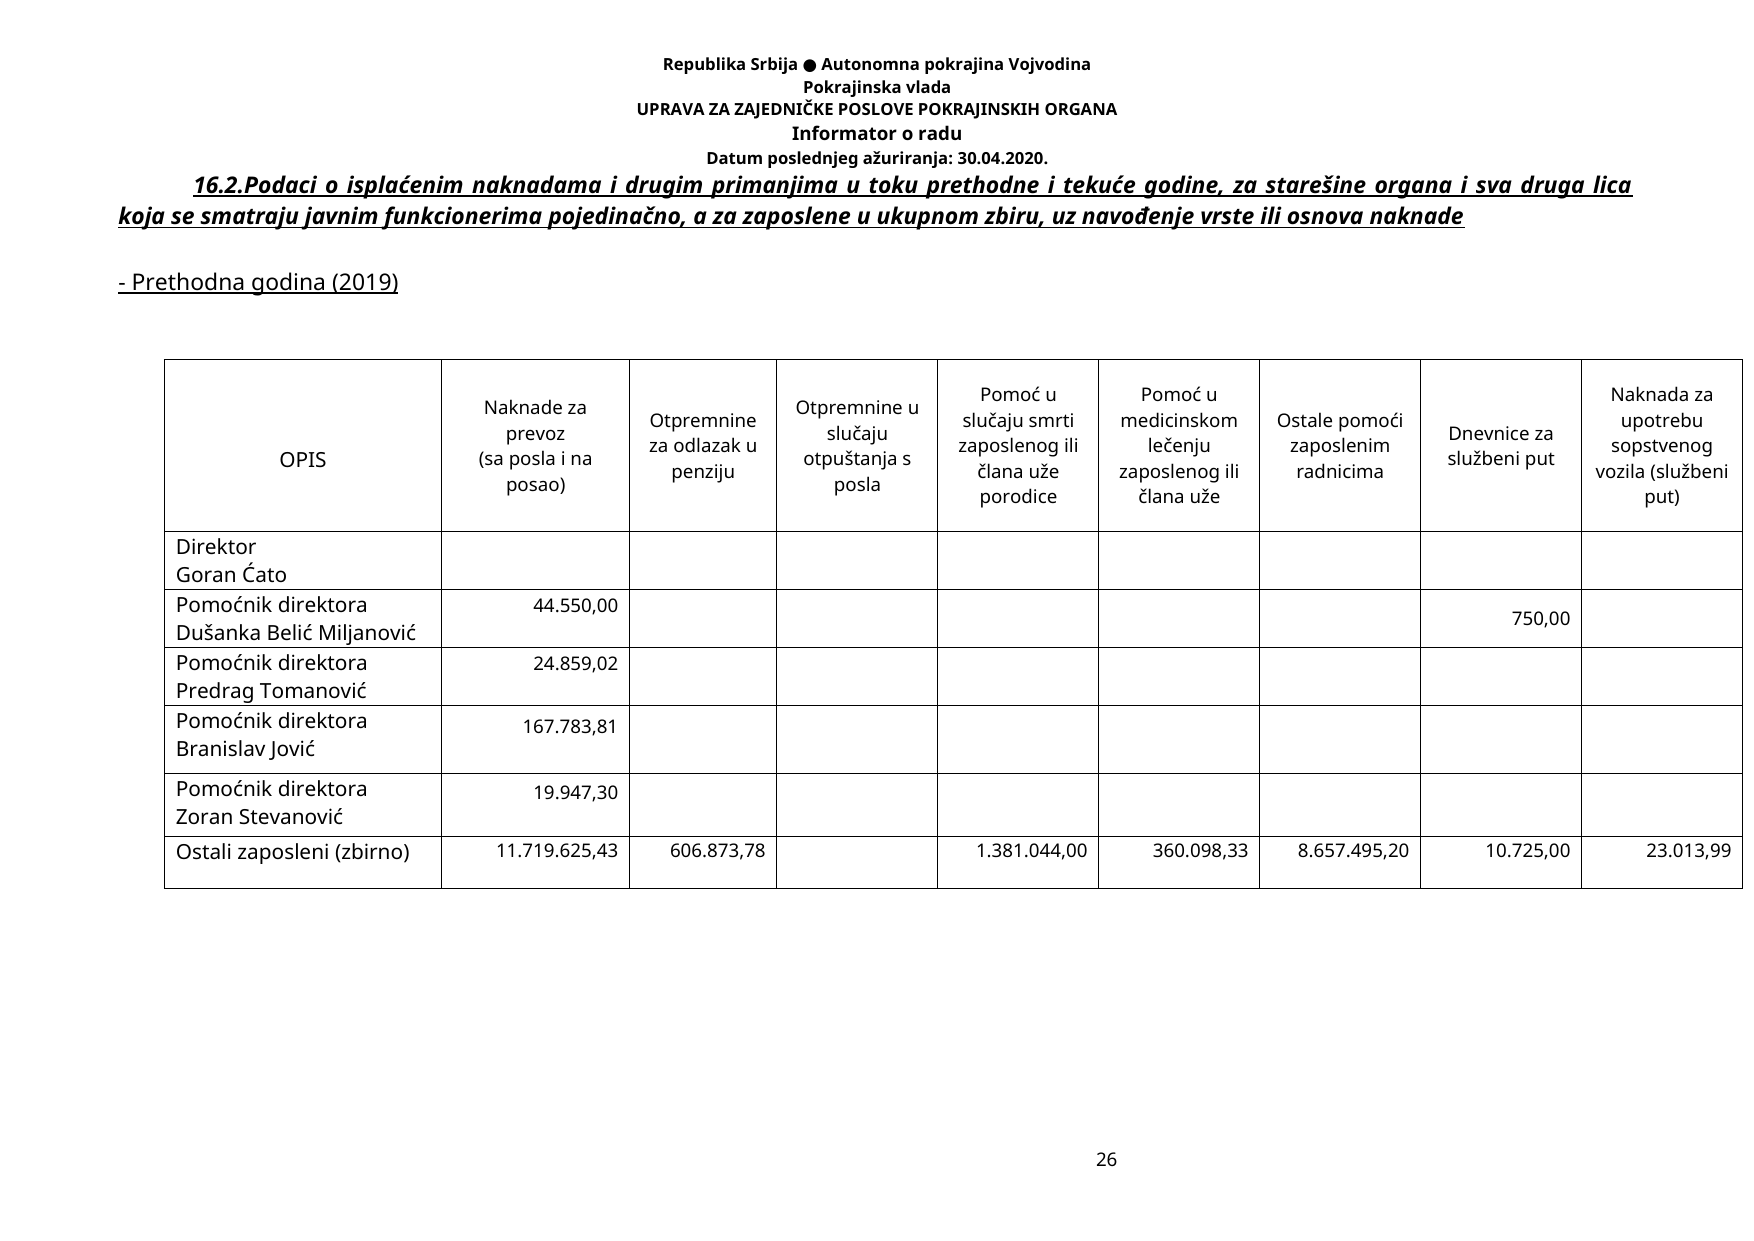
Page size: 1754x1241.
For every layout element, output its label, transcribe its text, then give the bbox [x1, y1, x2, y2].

table_cell [938, 774, 1098, 836]
table_header Ostale pomoći zaposlenim radnicima [1260, 360, 1420, 531]
table_header OPIS [165, 360, 441, 531]
table_cell [777, 532, 937, 589]
text - Prethodna godina (2019) [118, 266, 1636, 297]
table_cell [777, 706, 937, 773]
table_cell [1582, 706, 1742, 773]
table_cell [1099, 532, 1259, 589]
table_cell 10.725,00 [1421, 837, 1581, 888]
table_cell [630, 706, 776, 773]
table_cell Ostali zaposleni (zbirno) [165, 837, 441, 888]
table_cell 167.783,81 [442, 706, 629, 773]
table_cell [777, 648, 937, 705]
table_cell [777, 590, 937, 647]
table_cell 11.719.625,43 [442, 837, 629, 888]
table_cell [442, 532, 629, 589]
table_cell 360.098,33 [1099, 837, 1259, 888]
table_cell Pomoćnik direktora Zoran Stevanović [165, 774, 441, 836]
table_header Otpremnine za odlazak u penziju [630, 360, 776, 531]
table_cell [1421, 706, 1581, 773]
table_cell 44.550,00 [442, 590, 629, 647]
table_cell Pomoćnik direktora Dušanka Belić Miljanović [165, 590, 441, 647]
table_cell [630, 648, 776, 705]
table_cell [1421, 648, 1581, 705]
table_cell [938, 532, 1098, 589]
table_cell [1260, 774, 1420, 836]
table_cell [1421, 774, 1581, 836]
table_cell [1099, 648, 1259, 705]
table_header Pomoć u slučaju smrti zaposlenog ili člana uže porodice [938, 360, 1098, 531]
table_cell [1099, 706, 1259, 773]
table_cell 23.013,99 [1582, 837, 1742, 888]
table_cell [1260, 706, 1420, 773]
table_header Otpremnine u slučaju otpuštanja s posla [777, 360, 937, 531]
table_cell [1099, 774, 1259, 836]
table_cell [1421, 532, 1581, 589]
table_header Naknade za prevoz (sa posla i na posao) [442, 360, 629, 531]
table_cell 1.381.044,00 [938, 837, 1098, 888]
table_cell [777, 837, 937, 888]
table_cell [1260, 590, 1420, 647]
table_cell [630, 532, 776, 589]
table_cell [1582, 532, 1742, 589]
table_cell 606.873,78 [630, 837, 776, 888]
table_cell [938, 706, 1098, 773]
table_cell 19.947,30 [442, 774, 629, 836]
table_cell [1099, 590, 1259, 647]
table_cell Direktor Goran Ćato [165, 532, 441, 589]
table_cell [630, 774, 776, 836]
table_cell 8.657.495,20 [1260, 837, 1420, 888]
table_cell Pomoćnik direktora Predrag Tomanović [165, 648, 441, 705]
table_header Pomoć u medicinskom lečenju zaposlenog ili člana uže [1099, 360, 1259, 531]
text 16.2.Podaci o isplaćenim naknadama i drugim primanjima u toku prethodne i tekuće godine, za starešine organa i sva druga lica koja se smatraju javnim funkcionerima pojedinačno, a za zaposlene u ukupnom zbiru, uz navođenje vrste ili osnova naknade [118, 169, 1636, 231]
table_cell [1260, 648, 1420, 705]
table_header Naknada za upotrebu sopstvenog vozila (službeni put) [1582, 360, 1742, 531]
table_header Dnevnice za službeni put [1421, 360, 1581, 531]
table_cell [1260, 532, 1420, 589]
table_cell [1582, 648, 1742, 705]
table_cell [777, 774, 937, 836]
table_cell [1582, 774, 1742, 836]
table_cell 750,00 [1421, 590, 1581, 647]
table_cell 24.859,02 [442, 648, 629, 705]
table_cell [938, 590, 1098, 647]
table_cell [938, 648, 1098, 705]
table_cell Pomoćnik direktora Branislav Jović [165, 706, 441, 773]
table_cell [1582, 590, 1742, 647]
table_cell [630, 590, 776, 647]
